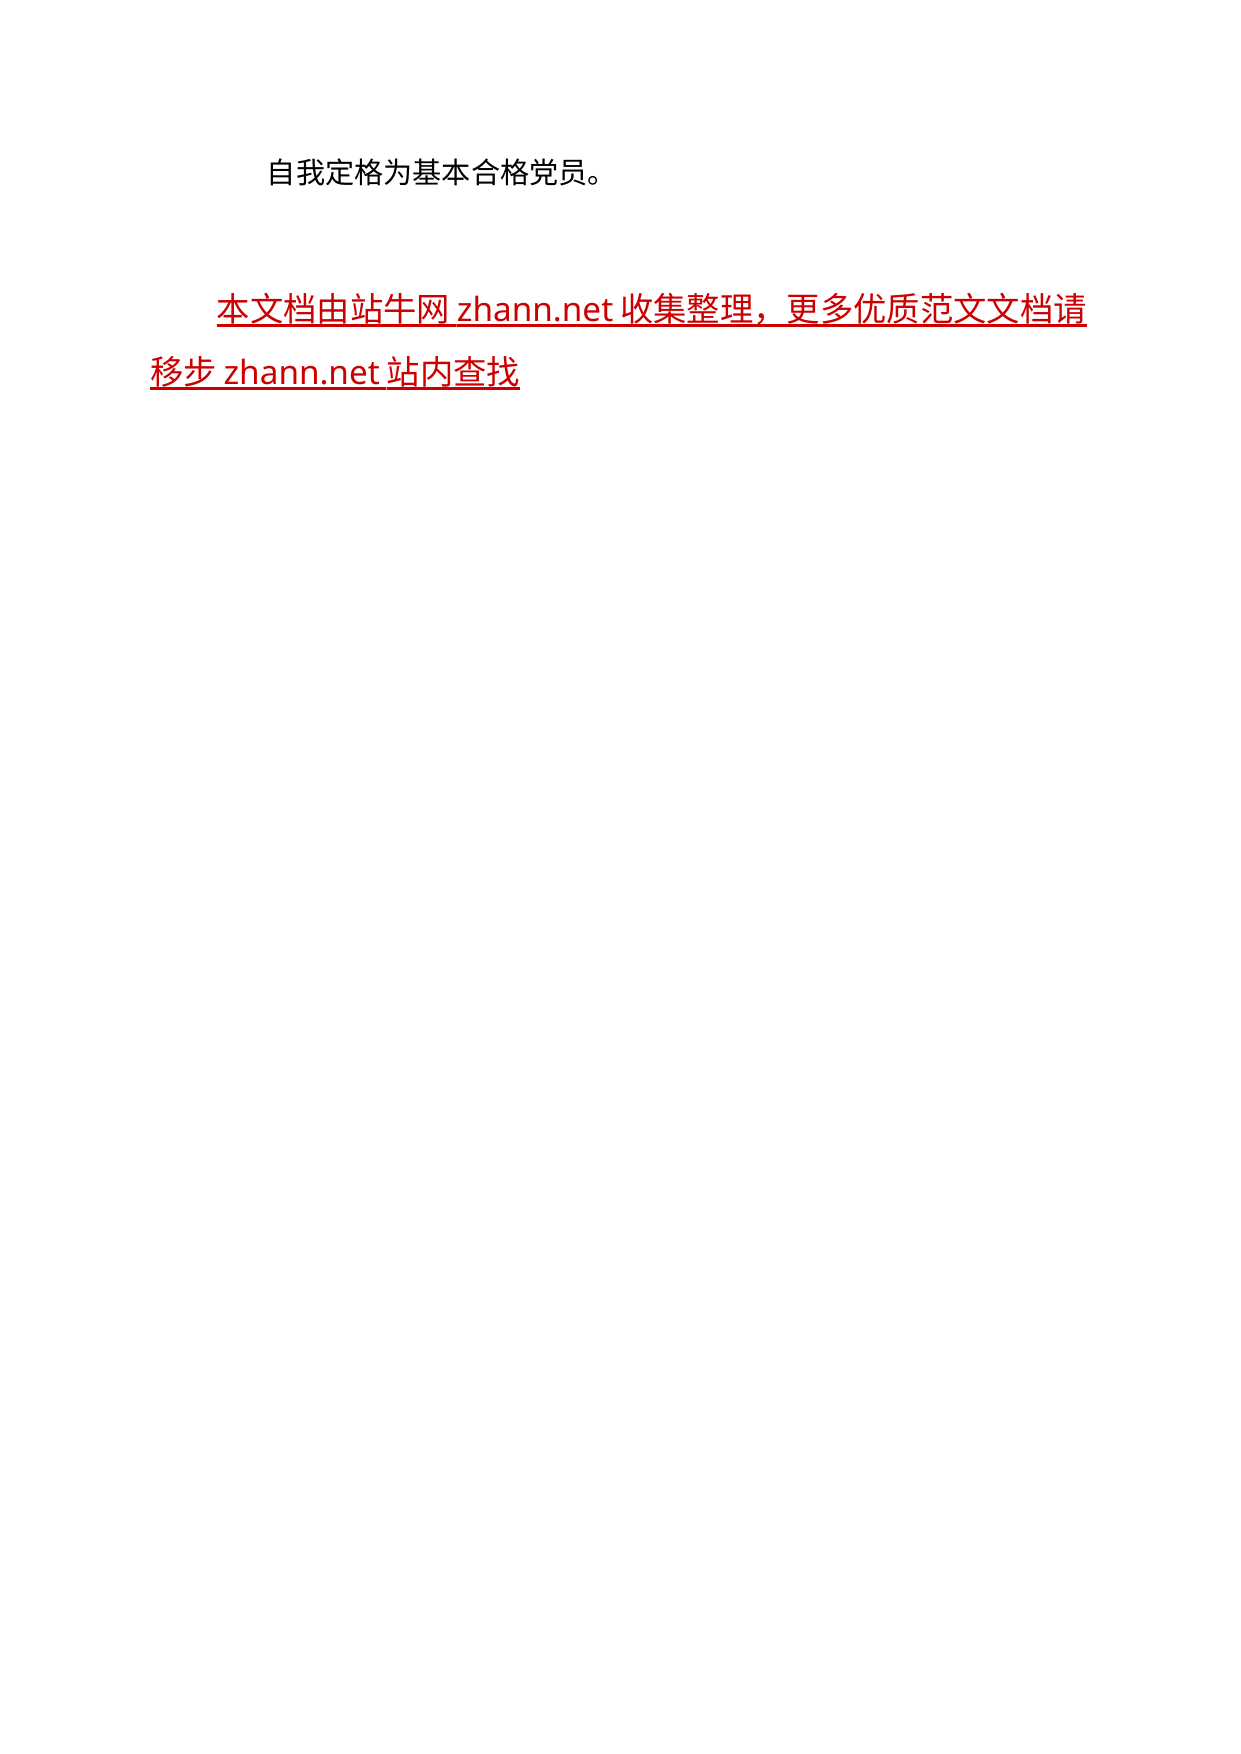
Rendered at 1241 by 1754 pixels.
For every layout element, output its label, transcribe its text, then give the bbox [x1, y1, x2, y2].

text 本文档由站牛网zhann.net收集整理，更多优质范文文档请移步zhann.net站内查找 [150, 283, 1090, 394]
text 自我定格为基本合格党员。 [150, 150, 1090, 192]
